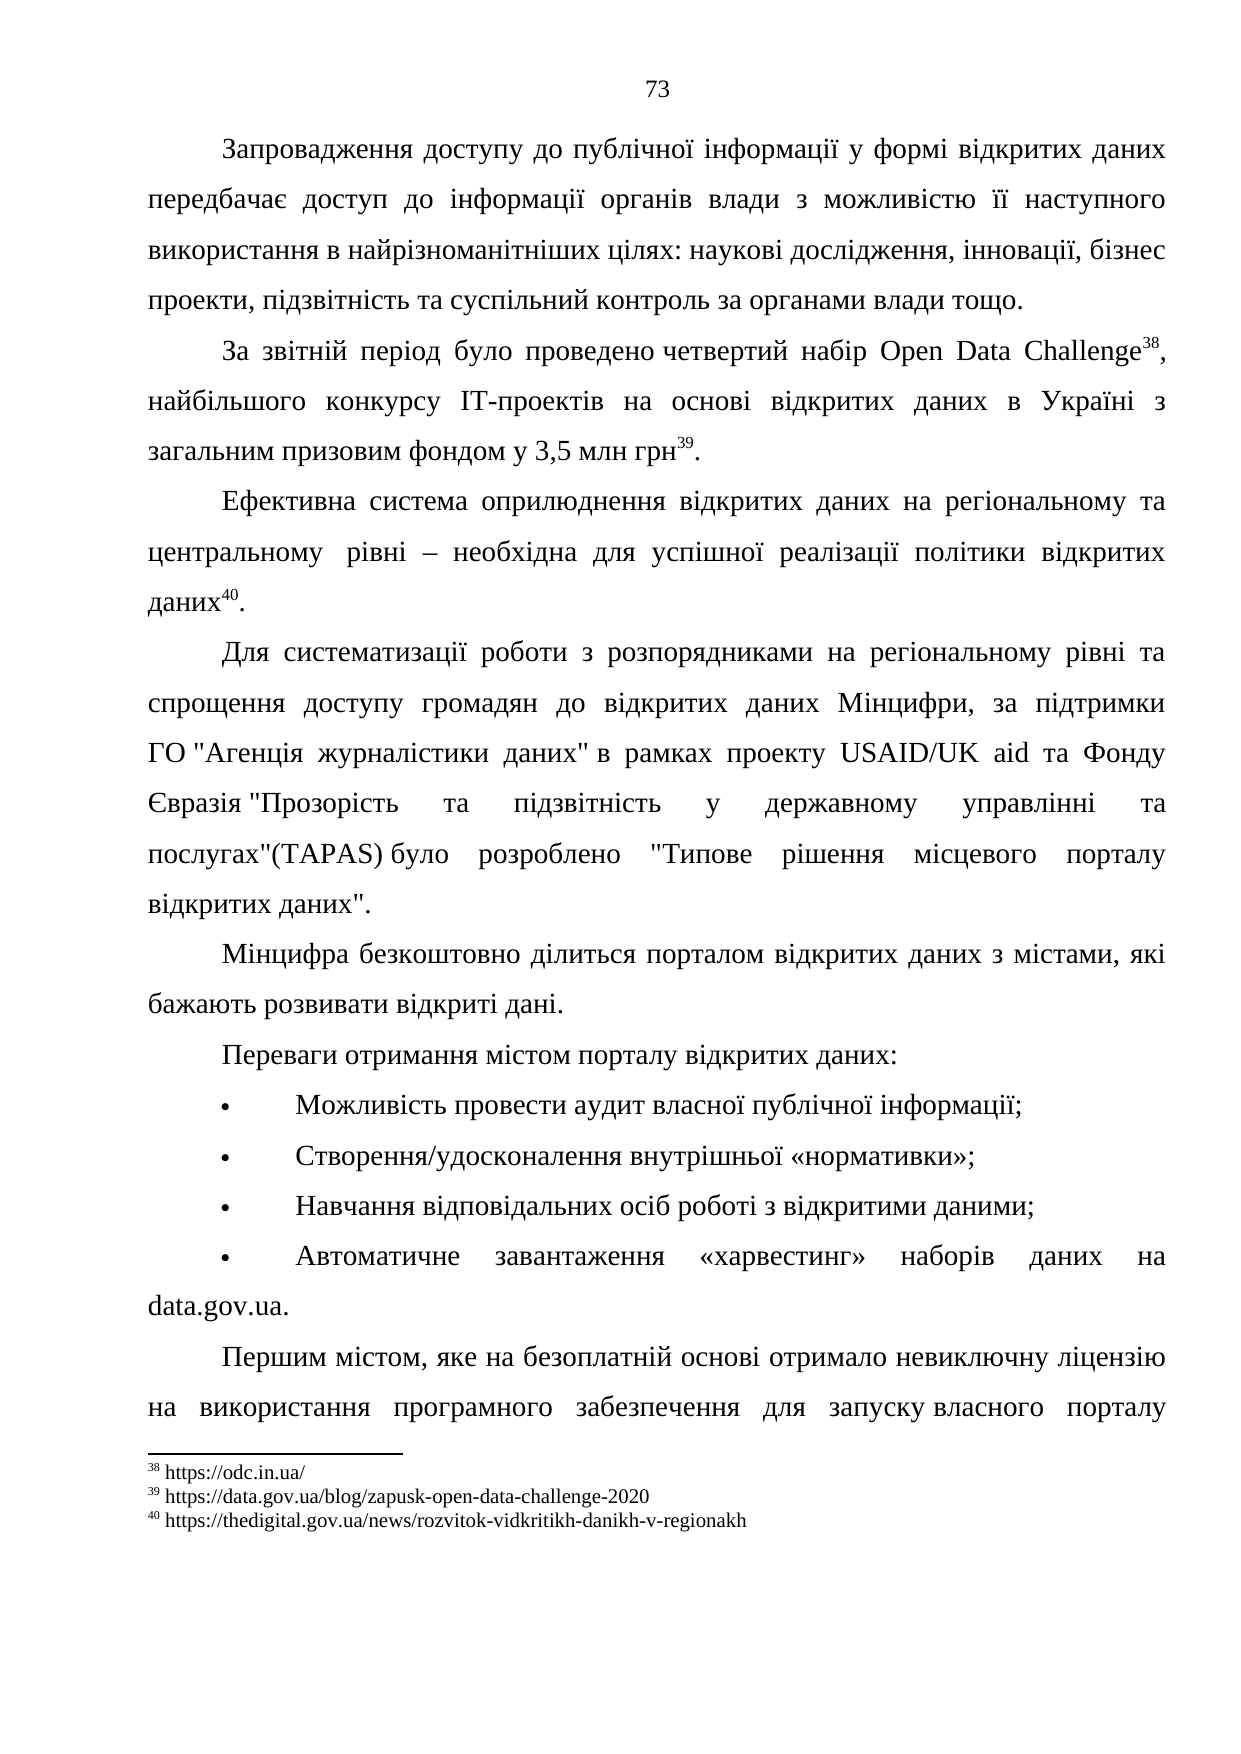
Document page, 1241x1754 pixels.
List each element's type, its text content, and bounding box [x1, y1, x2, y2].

text Для систематизації роботи з розпорядниками на регіональному рівні та спрощення доступу громадян до відкритих даних Мінцифри, за підтримки ГО "Агенція журналістики даних" в рамках проекту USAID/UK aid та Фонду Євразія "Прозорість та підзвітність у державному управлінні та послугах"(TAPAS) було розроблено "Типове рішення місцевого порталу відкритих даних". [148, 634, 1167, 919]
text За звітній період було проведено четвертий набір Open Data Challenge, найбільшого конкурсу ІТ-проектів на основі відкритих даних в Україні з загальним призовим фондом у 3,5 млн грн. [148, 333, 1167, 467]
list Навчання відповідальних осіб роботі з відкритими даними; [148, 1188, 1167, 1221]
list Створення/удосконалення внутрішньої «нормативки»; [148, 1138, 1167, 1171]
text Переваги отримання містом порталу відкритих даних: [148, 1037, 1167, 1071]
list Автоматичне завантаження «харвестинг» наборів даних на data.gov.ua. [148, 1238, 1167, 1322]
text Мінцифра безкоштовно ділиться порталом відкритих даних з містами, які бажають розвивати відкриті дані. [148, 936, 1167, 1020]
text Запровадження доступу до публічної інформації у формі відкритих даних передбачає доступ до інформації органів влади з можливістю її наступного використання в найрізноманітніших цілях: наукові дослідження, інновації, бізнес проекти, підзвітність та суспільний контроль за органами влади тощо. [148, 131, 1167, 316]
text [148, 1339, 1167, 1423]
list Можливість провести аудит власної публічної інформації; [148, 1087, 1167, 1121]
text Ефективна система оприлюднення відкритих даних на регіональному та центральному рівні – необхідна для успішної реалізації політики відкритих даних. [148, 483, 1167, 618]
